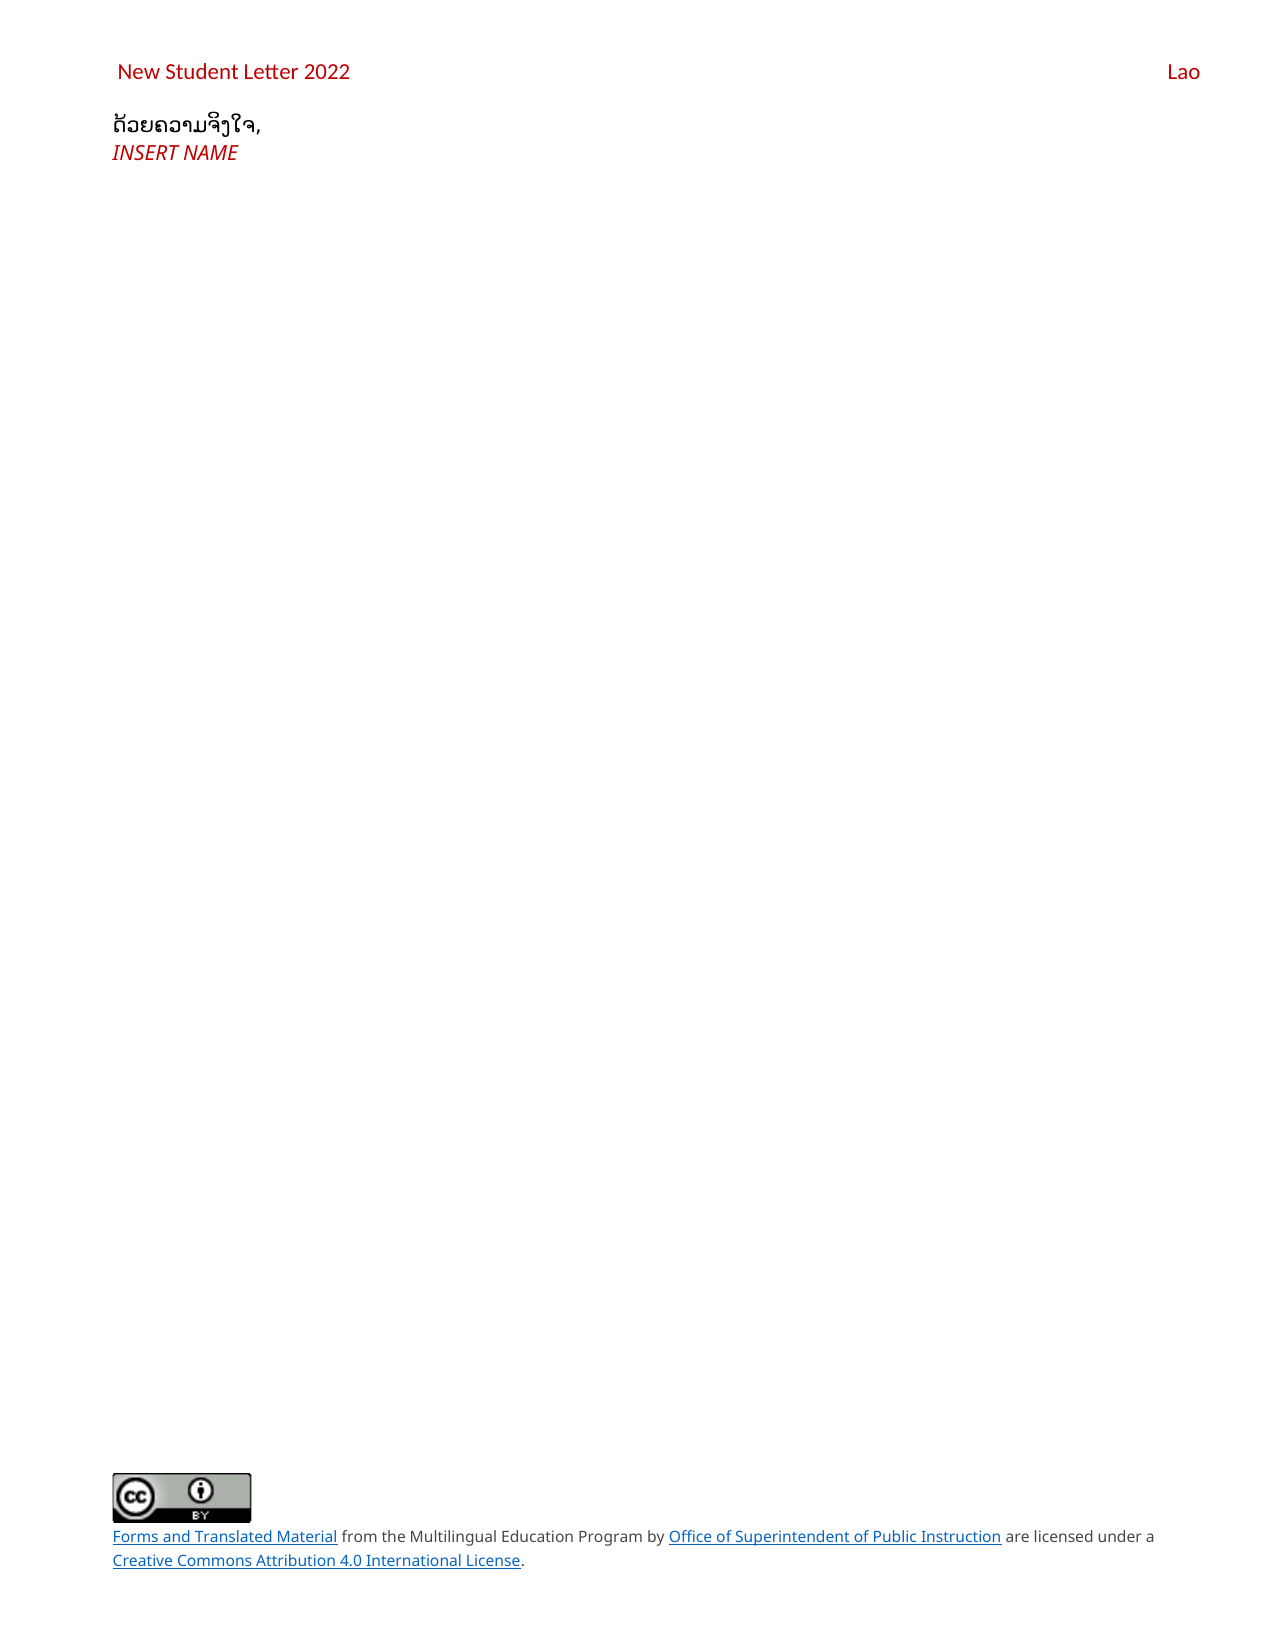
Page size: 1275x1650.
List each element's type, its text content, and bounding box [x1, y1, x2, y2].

picture [112, 1473, 252, 1523]
text INSERT NAME [112, 138, 1219, 167]
text ດ້ວຍຄວາມຈິງໃຈ, [112, 110, 1219, 138]
